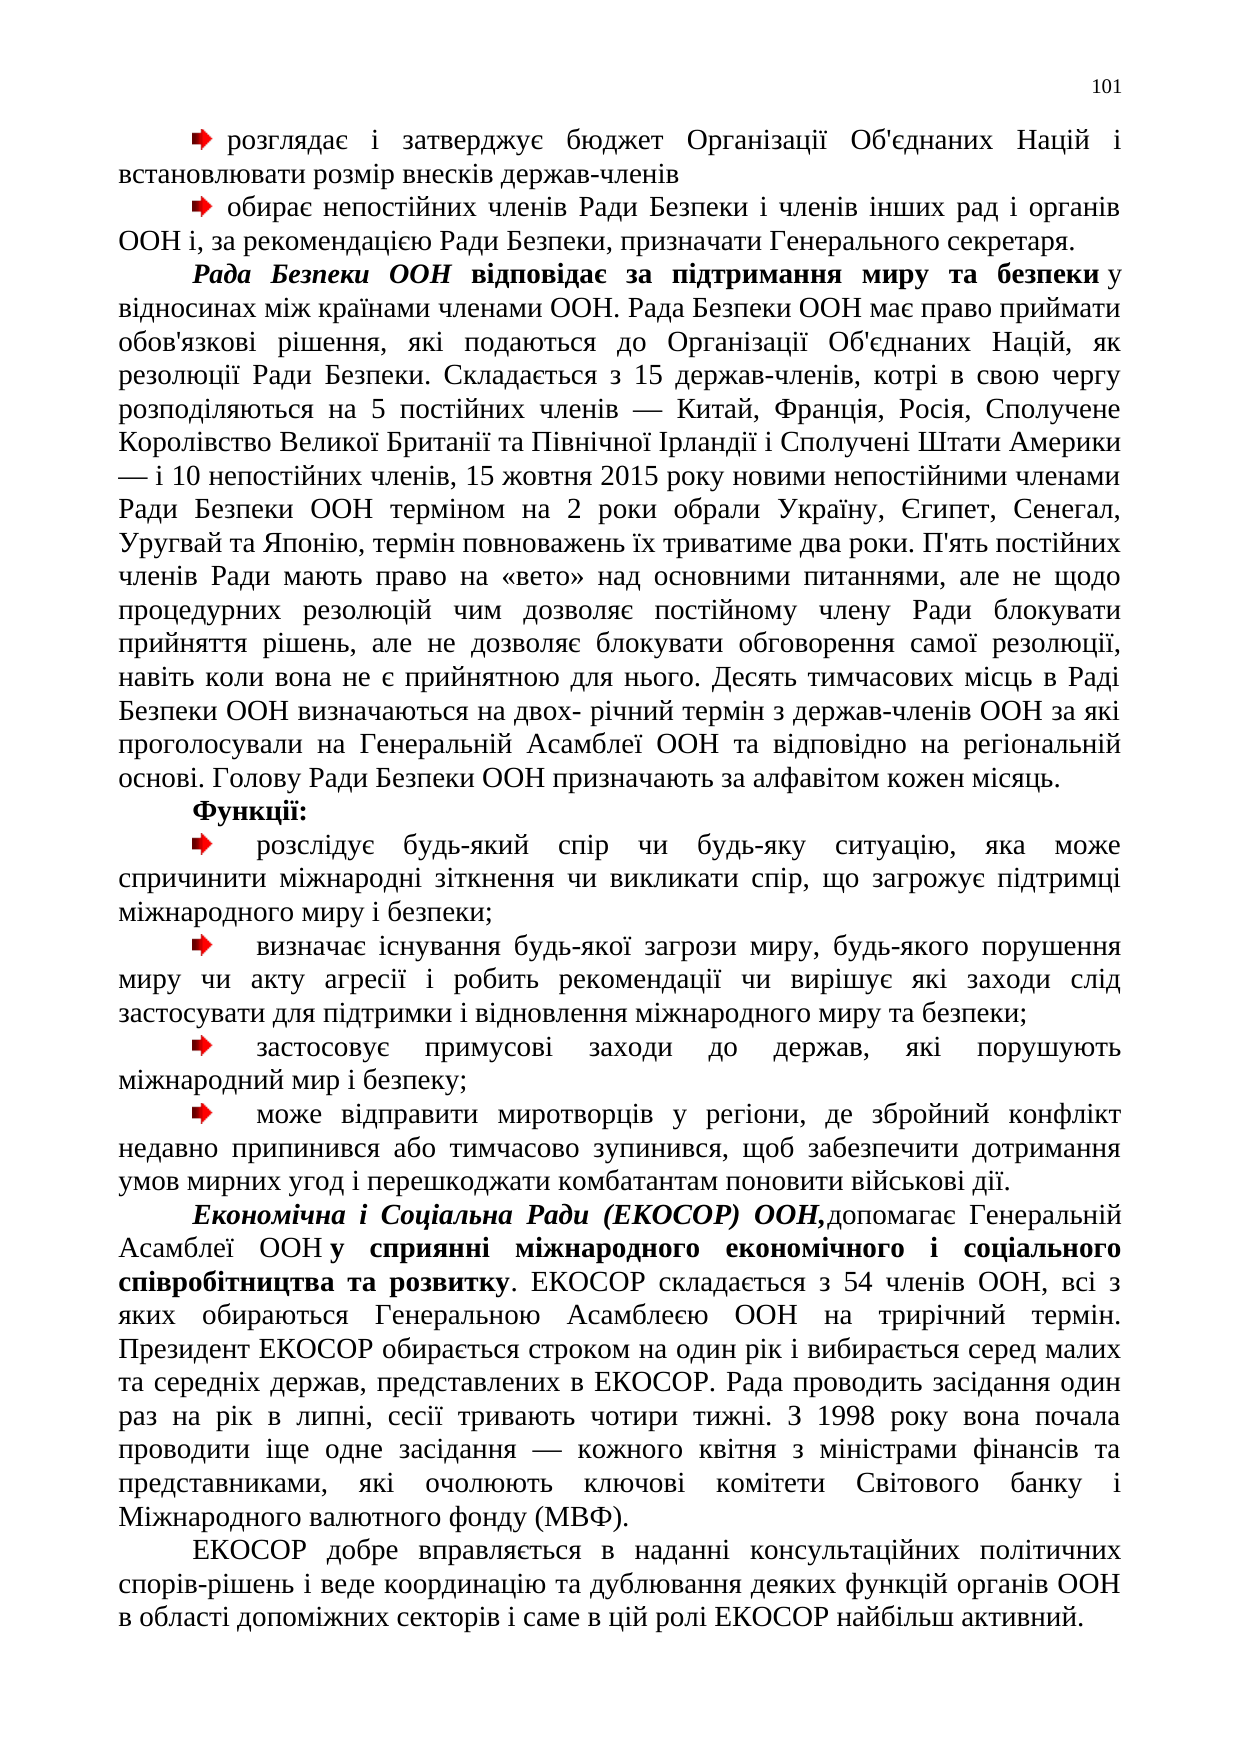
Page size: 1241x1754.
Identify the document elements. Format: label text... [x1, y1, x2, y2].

picture [192, 1103, 213, 1124]
text Рада Безпеки ООН відповідає за підтримання миру та безпеки у відносинах між країнами членами ООН. Рада Безпеки ООН має право приймати обов'язкові рішення, які подаються до Організації Об'єднаних Націй, як резолюції Ради Безпеки. Складається з 15 держав-членів, котрі в свою чергу розподіляються на 5 постійних членів — Китай, Франція, Росія, Сполучене Королівство Великої Британії та Північної Ірландії і Сполучені Штати Америки — і 10 непостійних членів, 15 жовтня 2015 року новими непостійними членами Ради Безпеки ООН терміном на 2 роки обрали Україну, Єгипет, Сенегал, Уругвай та Японію, термін повноважень їх триватиме два роки. П'ять постійних членів Ради мають право на «вето» над основними питаннями, але не щодо процедурних резолюцій чим дозволяє постійному члену Ради блокувати прийняття рішень, але не дозволяє блокувати обговорення самої резолюції, навіть коли вона не є прийнятною для нього. Десять тимчасових місць в Раді Безпеки ООН визначаються на двох- річний термін з держав-членів ООН за які проголосували на Генеральній Асамблеї ООН та відповідно на регіональній основі. Голову Ради Безпеки ООН призначають за алфавітом кожен місяць. [118, 257, 1122, 793]
text розслідує будь-який спір чи будь-яку ситуацію, яка може спричинити міжнародні зіткнення чи викликати спір, що загрожує підтримці міжнародного миру і безпеки; [118, 827, 1122, 928]
picture [192, 196, 213, 217]
text розглядає і затверджує бюджет Організації Об'єднаних Націй і встановлювати розмір внесків держав-членів [118, 122, 1122, 189]
picture [192, 833, 213, 855]
picture [192, 129, 213, 150]
text може відправити миротворців у регіони, де збройний конфлікт недавно припинився або тимчасово зупинився, щоб забезпечити дотримання умов мирних угод і перешкоджати комбатантам поновити військові дії. [118, 1096, 1122, 1197]
text визначає існування будь-якої загрози миру, будь-якого порушення миру чи акту агресії і робить рекомендації чи вирішує які заходи слід застосувати для підтримки і відновлення міжнародного миру та безпеки; [118, 928, 1122, 1029]
text Функції: [118, 793, 1122, 827]
picture [192, 1035, 213, 1056]
text застосовує примусові заходи до держав, які порушують міжнародний мир і безпеку; [118, 1029, 1122, 1096]
text обирає непостійних членів Ради Безпеки і членів інших рад і органів ООН і, за рекомендацією Ради Безпеки, призначати Генерального секретаря. [118, 189, 1122, 257]
text Економічна і Соціальна Ради (ЕКОСОР) ООН,допомагає Генеральній Асамблеї ООН у сприянні міжнародного економічного і соціального співробітництва та розвитку. ЕКОСОР складається з 54 членів ООН, всі з яких обираються Генеральною Асамблеєю ООН на трирічний термін. Президент ЕКОСОР обирається строком на один рік і вибирається серед малих та середніх держав, представлених в ЕКОСОР. Рада проводить засідання один раз на рік в липні, сесії тривають чотири тижні. З 1998 року вона почала проводити іще одне засідання — кожного квітня з міністрами фінансів та представниками, які очолюють ключові комітети Світового банку і Міжнародного валютного фонду (МВФ). [118, 1197, 1122, 1532]
picture [192, 934, 213, 956]
text ЕКОСОР добре вправляється в наданні консультаційних політичних спорів-рішень і веде координацію та дублювання деяких функцій органів ООН в області допоміжних секторів і саме в цій ролі ЕКОСОР найбільш активний. [118, 1532, 1122, 1633]
